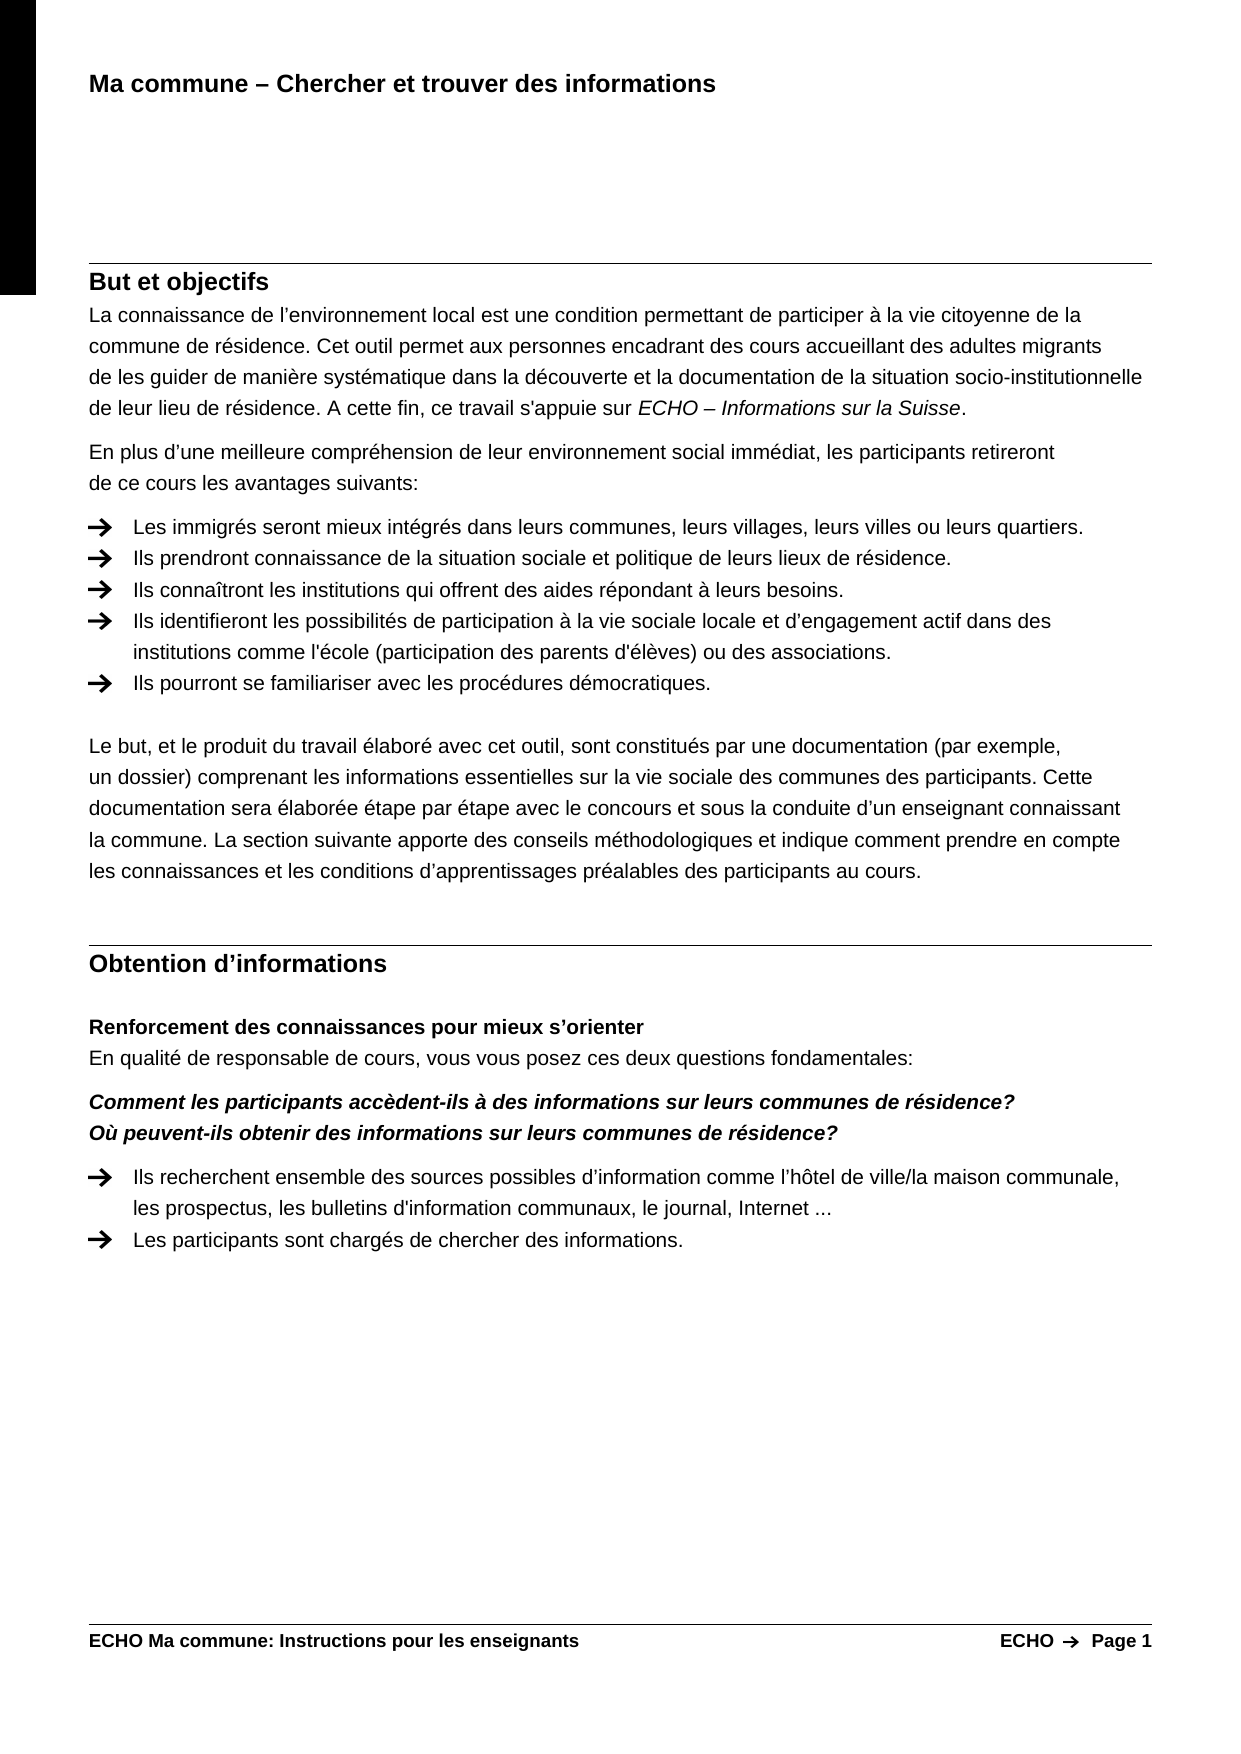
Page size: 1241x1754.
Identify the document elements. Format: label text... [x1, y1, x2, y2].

text Le but, et le produit du travail élaboré avec cet outil, sont constitués par une documentation (par exemple, un dossier) comprenant les informations essentielles sur la vie sociale des communes des participants. Cette documentation sera élaborée étape par étape avec le concours et sous la conduite d’un enseignant connaissant la commune. La section suivante apporte des conseils méthodologiques et indique comment prendre en compte les connaissances et les conditions d’apprentissages préalables des participants au cours. [89, 728, 1152, 884]
text Ils identifieront les possibilités de participation à la vie sociale locale et d’engagement actif dans des [89, 603, 1152, 634]
text La connaissance de l’environnement local est une condition permettant de participer à la vie citoyenne de la commune de résidence. Cet outil permet aux personnes encadrant des cours accueillant des adultes migrants de les guider de manière systématique dans la découverte et la documentation de la situation socio-institutionnelle de leur lieu de résidence. A cette fin, ce travail s'appuie sur ECHO – Informations sur la Suisse. [89, 297, 1152, 422]
text But et objectifs [89, 266, 1152, 297]
picture [88, 518, 112, 537]
text institutions comme l'école (participation des parents d'élèves) ou des associations. [89, 634, 1152, 666]
picture [88, 1168, 112, 1187]
picture [1063, 1636, 1079, 1648]
picture [0, 0, 36, 295]
picture [88, 1230, 112, 1249]
picture [88, 674, 112, 693]
text Comment les participants accèdent-ils à des informations sur leurs communes de résidence? Où peuvent-ils obtenir des informations sur leurs communes de résidence? [89, 1084, 1152, 1147]
text Ils prendront connaissance de la situation sociale et politique de leurs lieux de résidence. [89, 541, 1152, 572]
text Ils connaîtront les institutions qui offrent des aides répondant à leurs besoins. [89, 572, 1152, 603]
text Les immigrés seront mieux intégrés dans leurs communes, leurs villages, leurs villes ou leurs quartiers. [89, 509, 1152, 541]
text les prospectus, les bulletins d'information communaux, le journal, Internet ... [89, 1191, 1152, 1222]
picture [88, 549, 112, 568]
text En plus d’une meilleure compréhension de leur environnement social immédiat, les participants retireront de ce cours les avantages suivants: [89, 434, 1152, 497]
text Les participants sont chargés de chercher des informations. [89, 1222, 1152, 1253]
text Obtention d’informations [89, 947, 1152, 978]
picture [88, 612, 112, 630]
text En qualité de responsable de cours, vous vous posez ces deux questions fondamentales: [89, 1041, 1152, 1072]
text Renforcement des connaissances pour mieux s’orienter [89, 1009, 1152, 1041]
text Ils recherchent ensemble des sources possibles d’information comme l’hôtel de ville/la maison communale, [89, 1159, 1152, 1191]
text Ils pourront se familiariser avec les procédures démocratiques. [89, 666, 1152, 697]
picture [88, 580, 112, 599]
